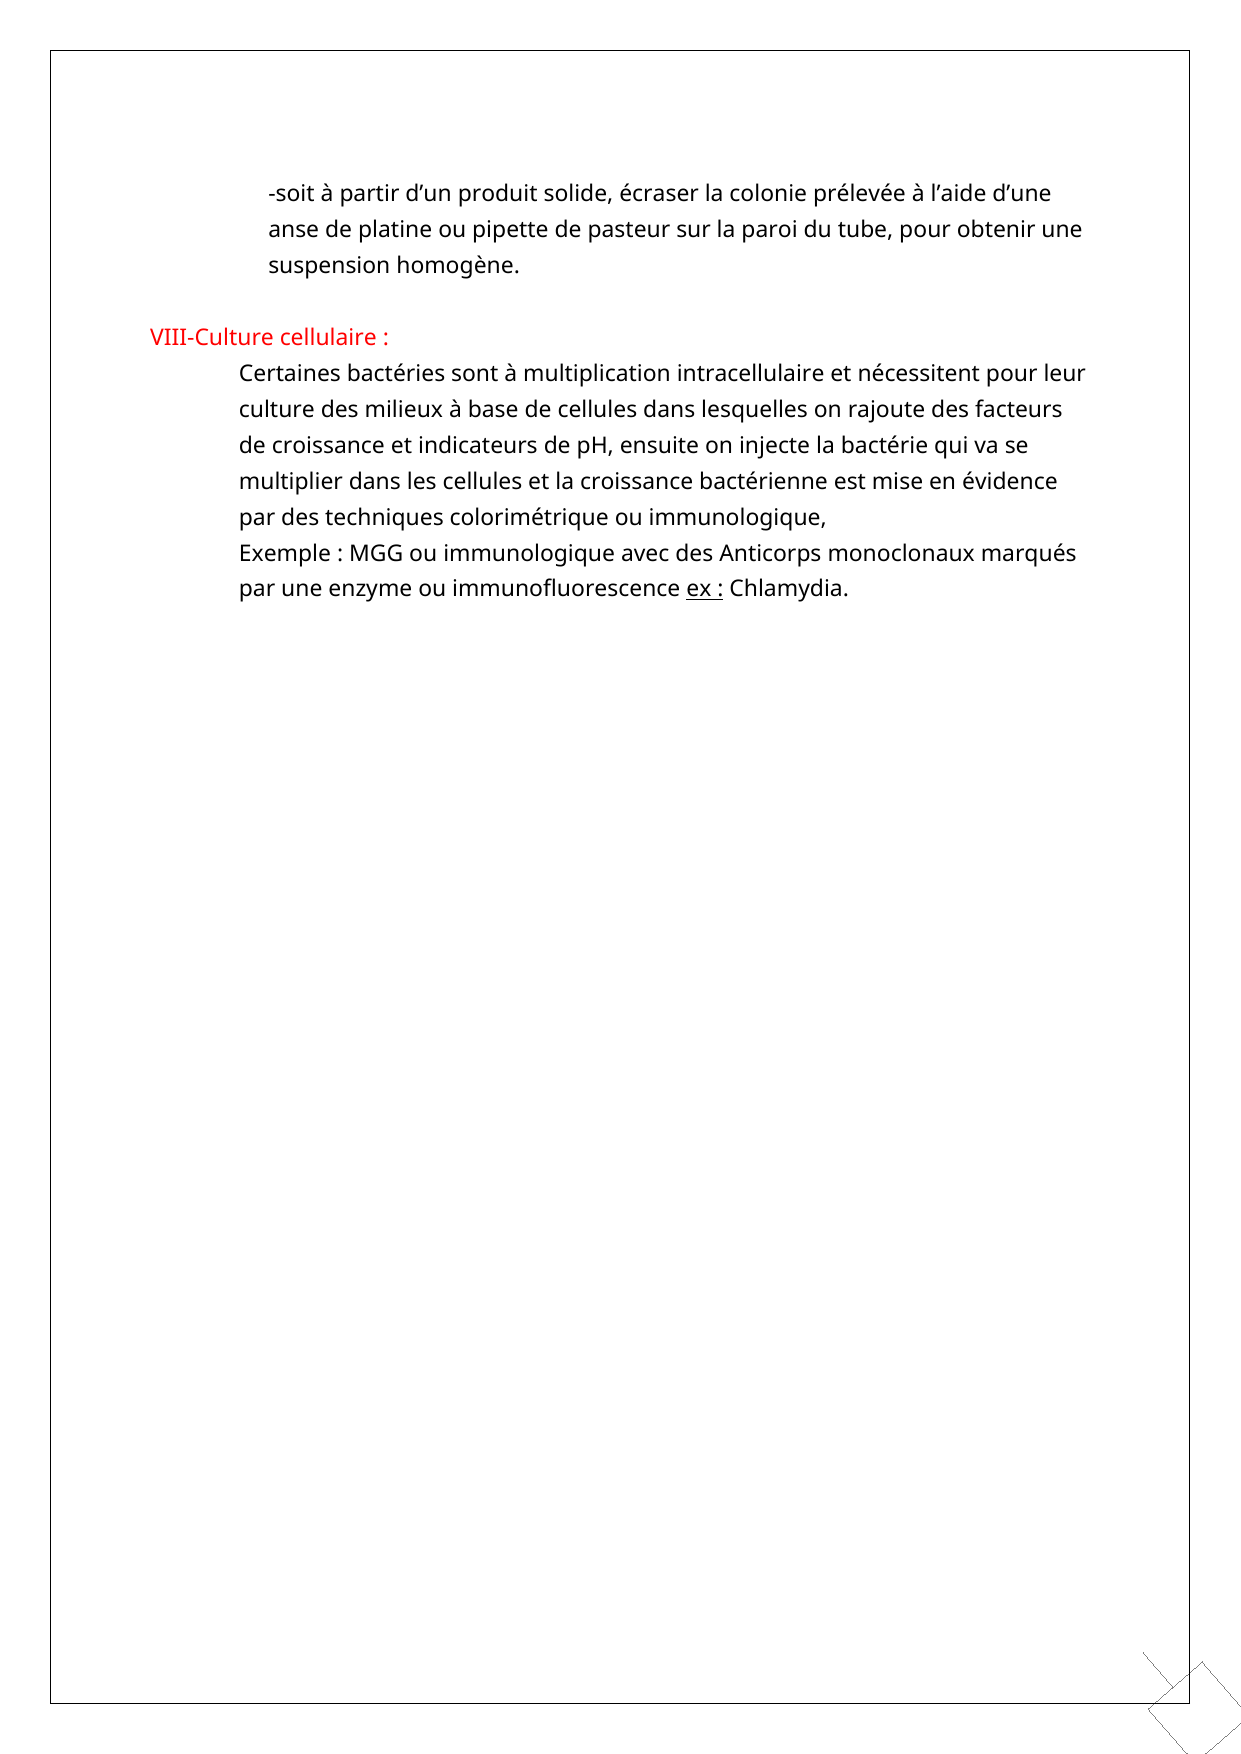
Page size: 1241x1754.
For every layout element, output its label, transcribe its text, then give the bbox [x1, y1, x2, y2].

text VIII-Culture cellulaire : [150, 321, 1090, 352]
list -soit à partir d’un produit solide, écraser la colonie prélevée à l’aide d’une anse de platine ou pipette de pasteur sur la paroi du tube, pour obtenir une suspension homogène. [268, 177, 1090, 280]
text Certaines bactéries sont à multiplication intracellulaire et nécessitent pour leur culture des milieux à base de cellules dans lesquelles on rajoute des facteurs de croissance et indicateurs de pH, ensuite on injecte la bactérie qui va se multiplier dans les cellules et la croissance bactérienne est mise en évidence par des techniques colorimétrique ou immunologique, [239, 357, 1090, 532]
text Exemple : MGG ou immunologique avec des Anticorps monoclonaux marqués par une enzyme ou immunofluorescence ex : Chlamydia. [239, 536, 1090, 604]
